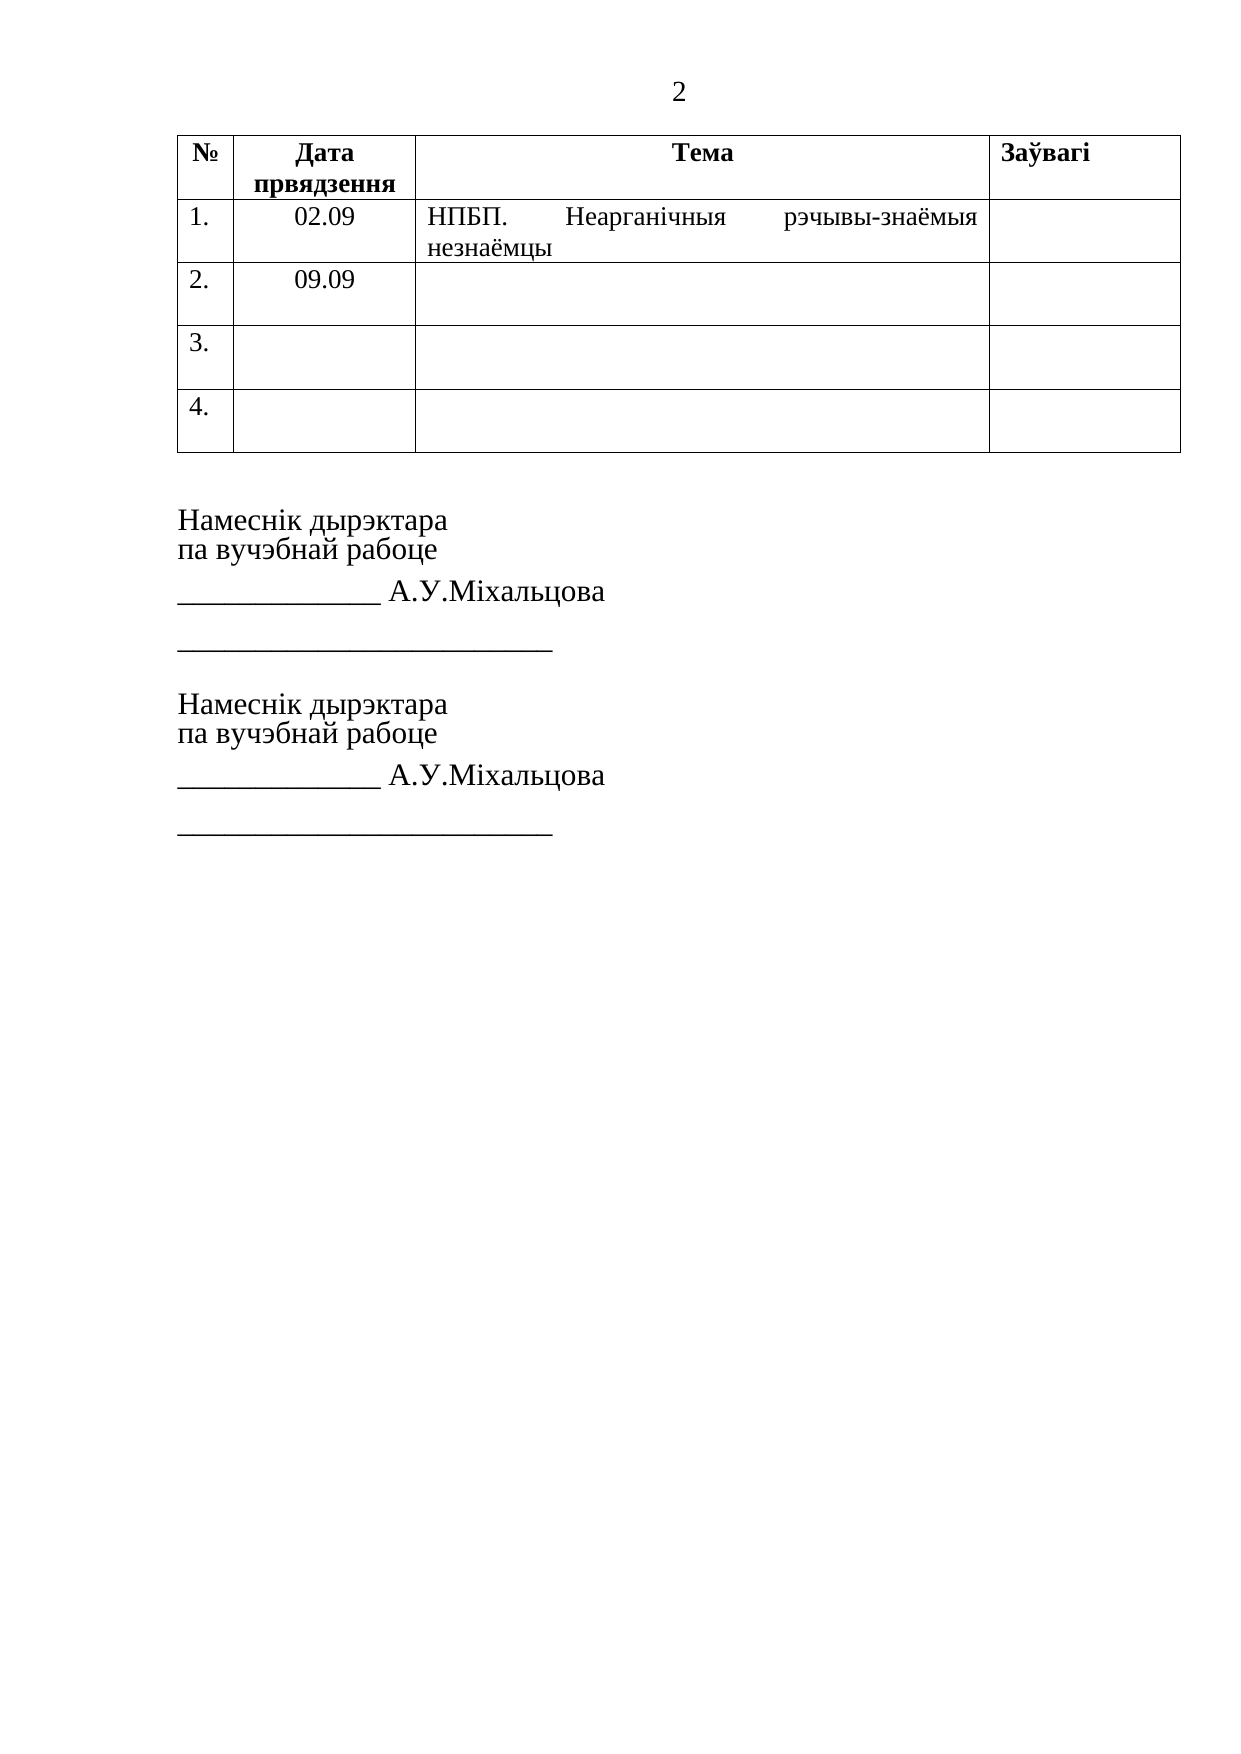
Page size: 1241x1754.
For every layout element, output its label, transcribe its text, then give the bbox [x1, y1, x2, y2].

table_header № [178, 136, 233, 199]
table_cell [178, 263, 233, 325]
table_cell [990, 390, 1180, 452]
table_header Заўвагі [990, 136, 1180, 199]
table_header Дата првядзення [234, 136, 415, 199]
table_cell [178, 326, 233, 389]
table_cell [178, 390, 233, 452]
table_cell [990, 200, 1180, 262]
text па вучэбнай рабоце [177, 720, 620, 749]
text Намеснік дырэктара [177, 691, 620, 720]
text па вучэбнай рабоце [177, 536, 620, 565]
table_cell [234, 390, 415, 452]
table_cell [234, 326, 415, 389]
table_cell [416, 326, 989, 389]
table_cell [416, 263, 989, 325]
table_cell [990, 326, 1180, 389]
text _____________ А.У.Міхальцова [177, 762, 1152, 791]
text ________________________ [177, 619, 1196, 655]
table_cell [178, 200, 233, 262]
table_cell НПБП. Неарганічныя рэчывы-знаёмыя незнаёмцы [416, 200, 989, 262]
table_cell [990, 263, 1180, 325]
text _____________ А.У.Міхальцова [177, 578, 1152, 607]
table_cell [416, 390, 989, 452]
text ________________________ [177, 804, 1196, 840]
text Намеснік дырэктара [177, 507, 620, 536]
table_cell 02.09 [234, 200, 415, 262]
table_cell 09.09 [234, 263, 415, 325]
table_header Тема [416, 136, 989, 199]
